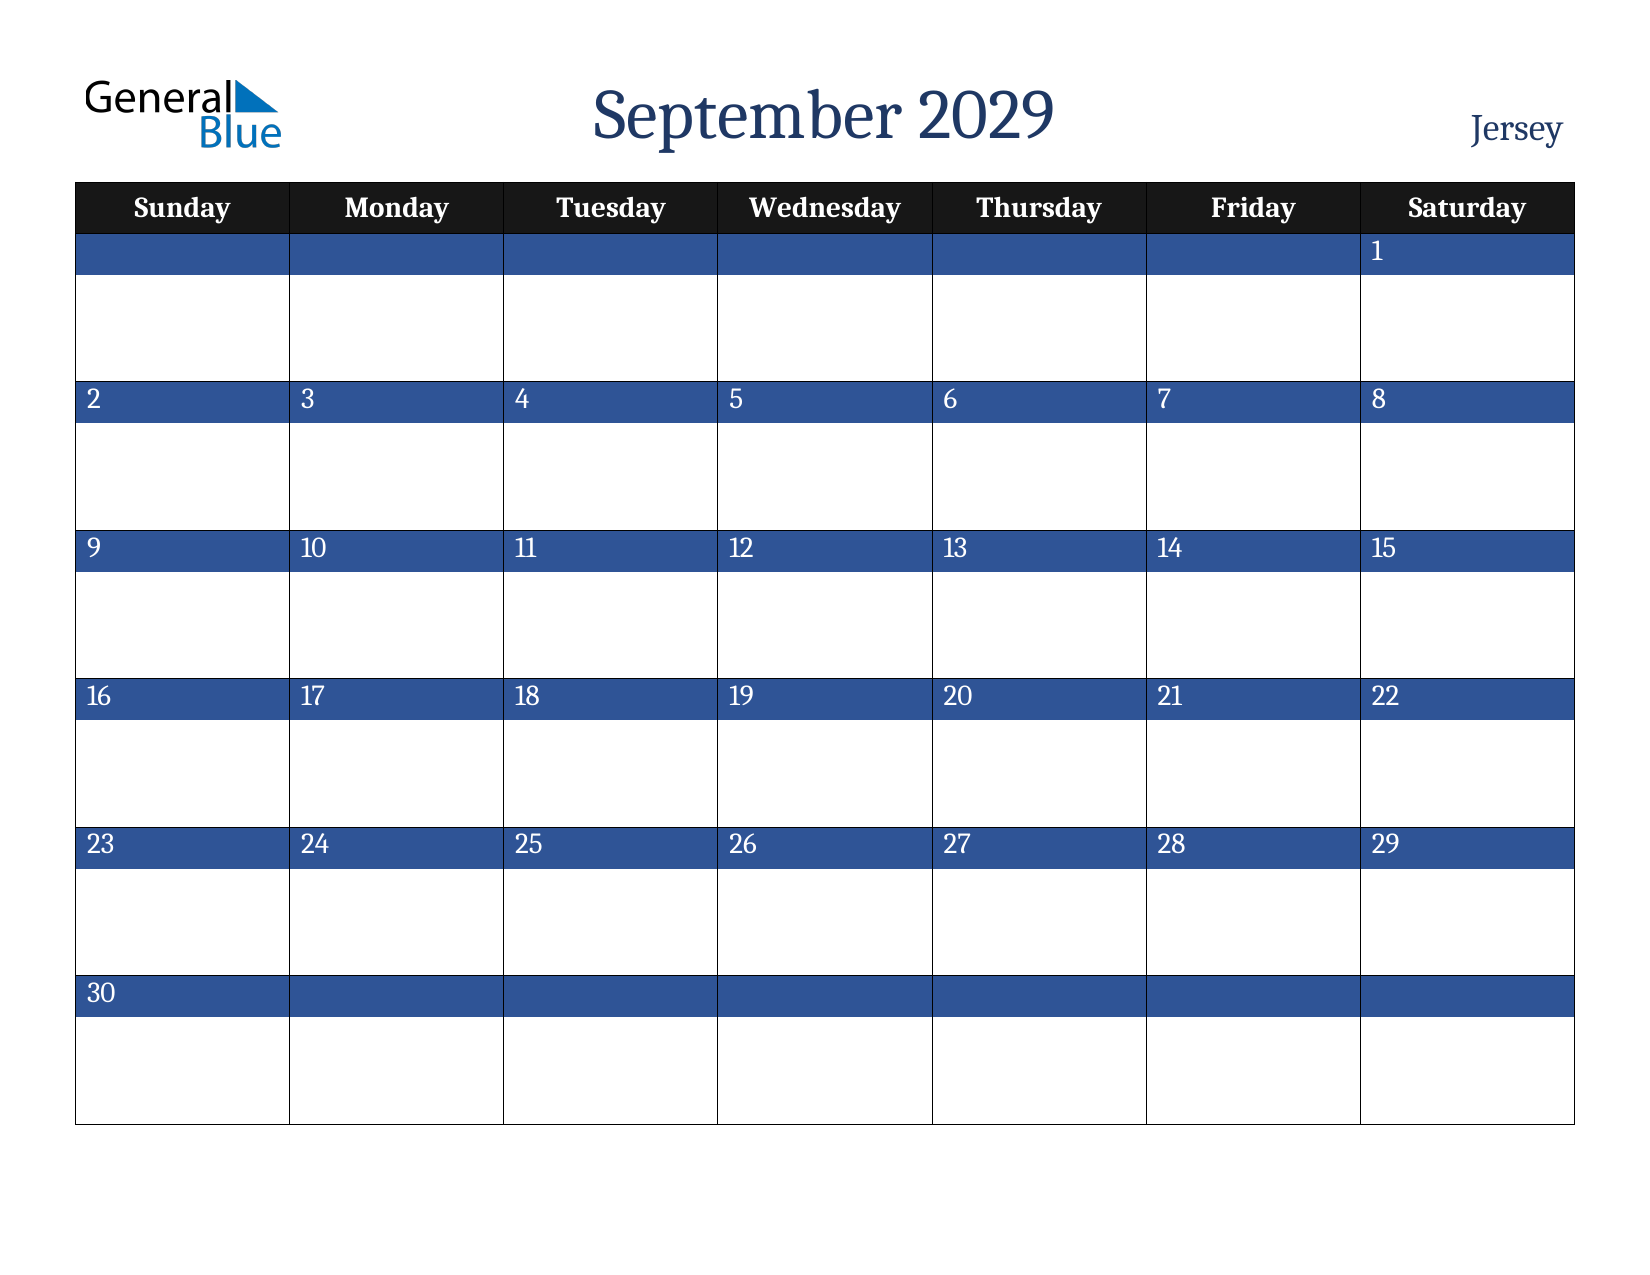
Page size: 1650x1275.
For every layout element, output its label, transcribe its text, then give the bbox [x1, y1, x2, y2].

table_cell [504, 572, 717, 678]
table_cell [1147, 275, 1360, 381]
table_cell [290, 572, 503, 678]
table_cell 8 [1361, 382, 1574, 423]
table_cell [76, 720, 289, 827]
table_cell [1361, 1017, 1574, 1123]
table_cell Wednesday [718, 183, 932, 233]
table_cell [1147, 869, 1360, 975]
table_cell [718, 572, 932, 678]
table_cell 13 [933, 531, 1146, 572]
table_cell 23 [76, 828, 289, 869]
table_cell [933, 869, 1146, 975]
table_header Jersey [1146, 75, 1574, 182]
table_cell [504, 976, 717, 1017]
table_cell [933, 1017, 1146, 1123]
table_cell 3 [290, 382, 503, 423]
table_cell [718, 234, 932, 275]
table_cell [1147, 423, 1360, 530]
table_cell Tuesday [504, 183, 717, 233]
table_cell 24 [290, 828, 503, 869]
table_cell 10 [290, 531, 503, 572]
table_cell Sunday [76, 183, 289, 233]
table_cell [290, 1017, 503, 1123]
table_cell 12 [718, 531, 932, 572]
table_cell [1361, 572, 1574, 678]
table_cell [718, 720, 932, 827]
table_cell 28 [1147, 828, 1360, 869]
table_cell [290, 423, 503, 530]
table_cell 19 [718, 679, 932, 720]
table_cell [718, 423, 932, 530]
table_cell 16 [76, 679, 289, 720]
table_cell [718, 275, 932, 381]
table_header [76, 75, 503, 182]
table_cell Saturday [1361, 183, 1574, 233]
table_cell [1147, 1017, 1360, 1123]
table_cell [76, 423, 289, 530]
picture [86, 80, 281, 148]
table_cell 29 [1361, 828, 1574, 869]
table_cell 21 [1147, 679, 1360, 720]
table_cell [1147, 572, 1360, 678]
table_cell [504, 720, 717, 827]
table_cell Monday [290, 183, 503, 233]
table_cell [1147, 234, 1360, 275]
table_cell [1147, 976, 1360, 1017]
table_cell [76, 275, 289, 381]
table_cell 9 [76, 531, 289, 572]
table_cell 4 [504, 382, 717, 423]
table_cell [1361, 976, 1574, 1017]
table_cell [290, 275, 503, 381]
table_cell [76, 869, 289, 975]
table_cell [504, 869, 717, 975]
table_cell [504, 234, 717, 275]
table_cell [718, 976, 932, 1017]
table_header September 2029 [504, 75, 1146, 182]
table_cell [718, 869, 932, 975]
table_cell [933, 572, 1146, 678]
table_cell [504, 275, 717, 381]
table_cell 20 [933, 679, 1146, 720]
table_cell 17 [290, 679, 503, 720]
table_cell [933, 720, 1146, 827]
table_cell [933, 423, 1146, 530]
table_cell Thursday [933, 183, 1146, 233]
table_cell [933, 275, 1146, 381]
table_cell 14 [1147, 531, 1360, 572]
table_cell [290, 976, 503, 1017]
table_cell [1361, 275, 1574, 381]
table_cell [933, 976, 1146, 1017]
table_cell Friday [1147, 183, 1360, 233]
table_cell [76, 234, 289, 275]
table_cell 7 [1147, 382, 1360, 423]
table_cell 18 [504, 679, 717, 720]
table_cell [76, 1017, 289, 1123]
table_cell [1361, 869, 1574, 975]
table_cell [504, 423, 717, 530]
table_cell 1 [1361, 234, 1574, 275]
table_cell 22 [1361, 679, 1574, 720]
table_cell [1361, 720, 1574, 827]
table_cell [933, 234, 1146, 275]
table_cell [1361, 423, 1574, 530]
table_cell [290, 869, 503, 975]
table_cell [290, 720, 503, 827]
table_cell 30 [76, 976, 289, 1017]
table_cell 5 [718, 382, 932, 423]
table_cell 25 [504, 828, 717, 869]
table_cell 27 [933, 828, 1146, 869]
table_cell [504, 1017, 717, 1123]
table_cell 26 [718, 828, 932, 869]
table_cell 2 [76, 382, 289, 423]
table_cell 15 [1361, 531, 1574, 572]
table_cell [76, 572, 289, 678]
table_cell [1147, 720, 1360, 827]
table_cell 11 [504, 531, 717, 572]
table_cell 6 [933, 382, 1146, 423]
table_cell [290, 234, 503, 275]
table_cell [718, 1017, 932, 1123]
